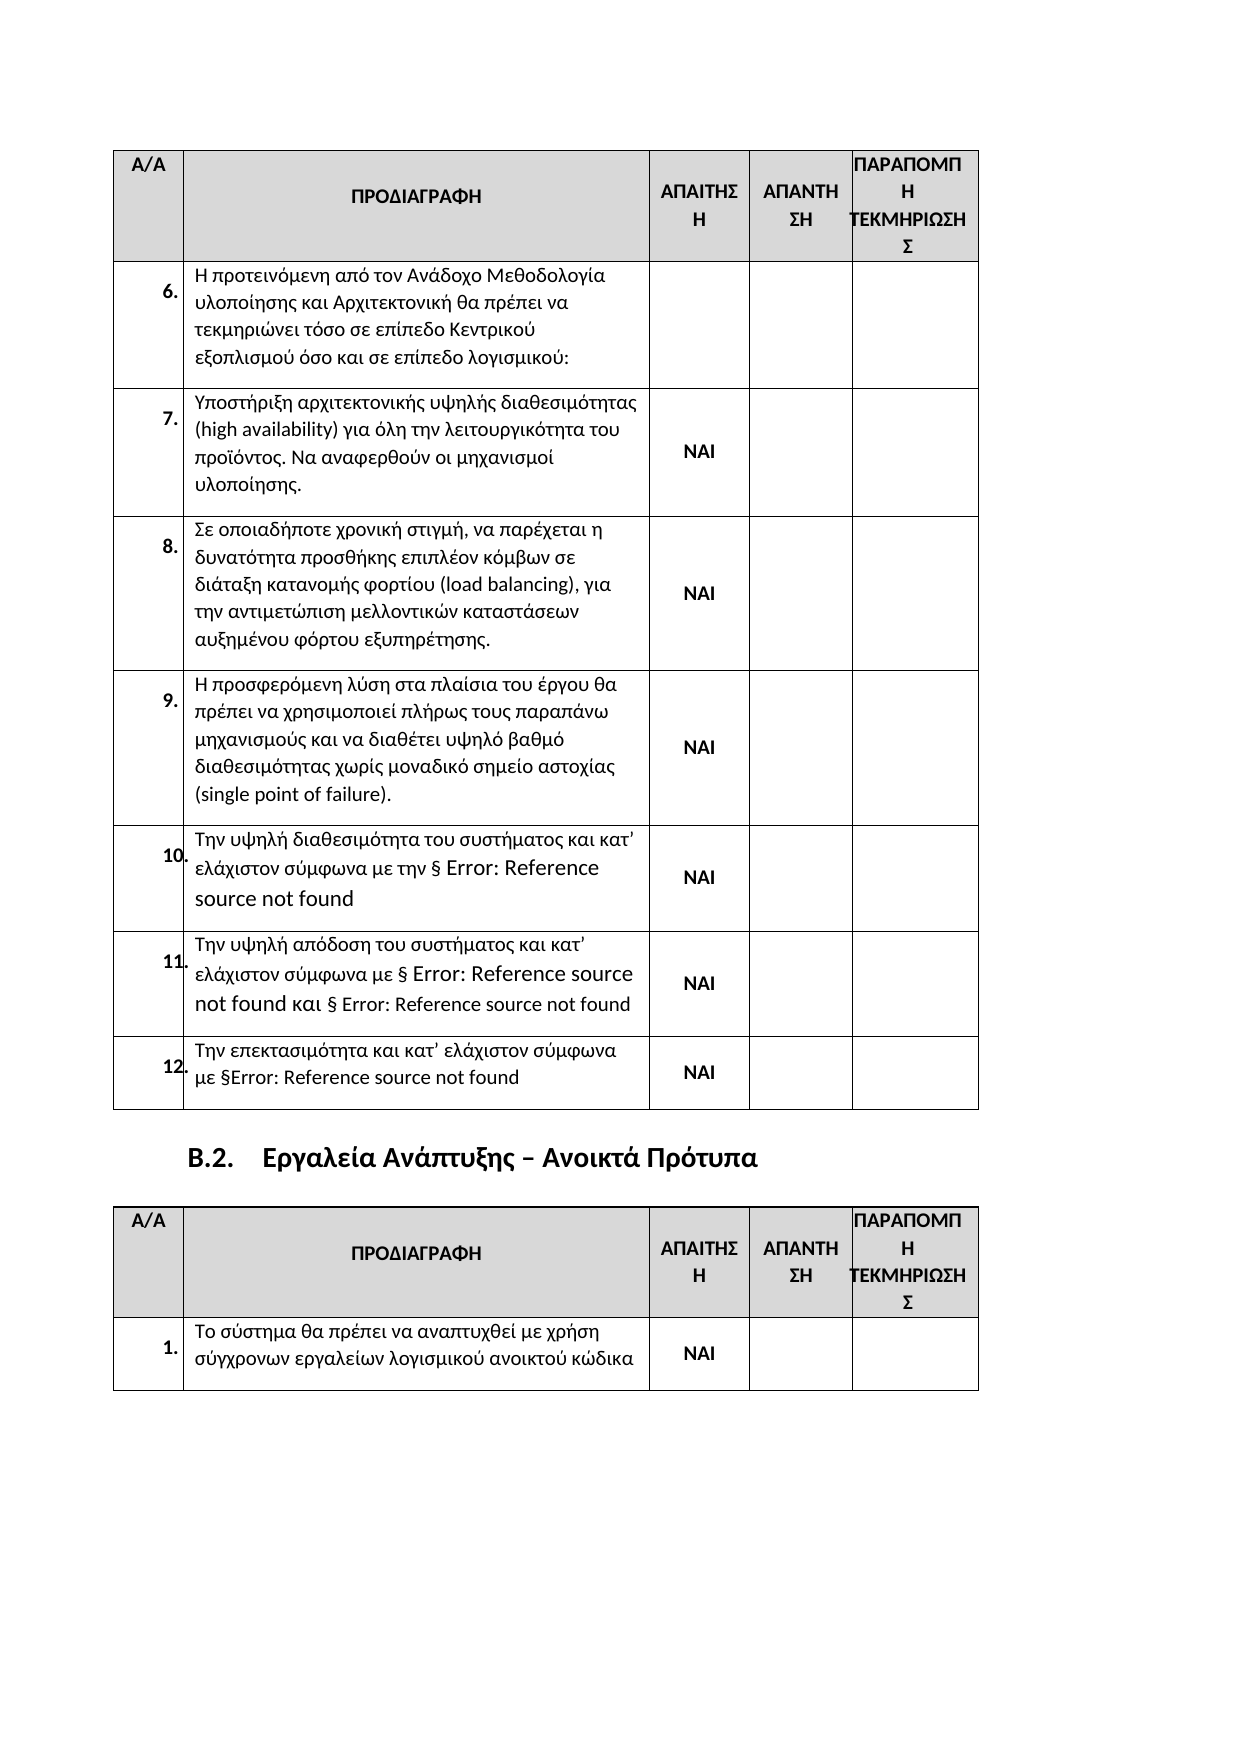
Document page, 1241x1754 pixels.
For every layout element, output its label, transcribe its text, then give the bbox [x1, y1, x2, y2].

table_header ΠΑΡΑΠΟΜΠΗ ΤΕΚΜΗΡΙΩΣΗΣ [853, 1208, 978, 1317]
table_cell ΝΑΙ [650, 826, 749, 931]
table_cell [853, 932, 978, 1036]
table_cell [750, 389, 852, 516]
table_header ΑΠΑΝΤΗΣΗ [750, 151, 852, 261]
table_header Α/Α [114, 151, 183, 261]
table_cell [750, 1037, 852, 1108]
table_cell ΝΑΙ [650, 389, 749, 516]
table_cell [853, 671, 978, 825]
table_cell [750, 671, 852, 825]
table_cell [650, 262, 749, 388]
table_cell [853, 389, 978, 516]
table_cell [853, 1318, 978, 1390]
table_cell Η προσφερόμενη λύση στα πλαίσια του έργου θα πρέπει να χρησιμοποιεί πλήρως τους παραπάνω μηχανισμούς και να διαθέτει υψηλό βαθμό διαθεσιμότητας χωρίς μοναδικό σημείο αστοχίας (single point of failure). [184, 671, 649, 825]
table_cell Σε οποιαδήποτε χρονική στιγμή, να παρέχεται η δυνατότητα προσθήκης επιπλέον κόμβων σε διάταξη κατανομής φορτίου (load balancing), για την αντιμετώπιση μελλοντικών καταστάσεων αυξημένου φόρτου εξυπηρέτησης. [184, 517, 649, 670]
table_cell Υποστήριξη αρχιτεκτονικής υψηλής διαθεσιμότητας (high availability) για όλη την λειτουργικότητα του προϊόντος. Να αναφερθούν οι μηχανισμοί υλοποίησης. [184, 389, 649, 516]
table_cell ΝΑΙ [650, 1318, 749, 1390]
table_cell [750, 826, 852, 931]
list Εργαλεία Ανάπτυξης – Ανοικτά Πρότυπα [187, 1139, 1053, 1174]
table_cell Το σύστημα θα πρέπει να αναπτυχθεί με χρήση σύγχρονων εργαλείων λογισμικού ανοικτού κώδικα [184, 1318, 649, 1390]
table_header ΠΡΟΔΙΑΓΡΑΦΗ [184, 151, 649, 261]
table_cell [114, 932, 183, 1036]
table_cell [750, 262, 852, 388]
table_cell [853, 826, 978, 931]
table_cell [853, 262, 978, 388]
table_cell ΝΑΙ [650, 517, 749, 670]
table_cell Η προτεινόμενη από τον Ανάδοχο Μεθοδολογία υλοποίησης και Αρχιτεκτονική θα πρέπει να τεκμηριώνει τόσο σε επίπεδο Κεντρικού εξοπλισμού όσο και σε επίπεδο λογισμικού: [184, 262, 649, 388]
table_cell [114, 671, 183, 825]
table_cell [114, 1318, 183, 1390]
table_cell ΝΑΙ [650, 671, 749, 825]
table_header ΑΠΑΙΤΗΣΗ [650, 151, 749, 261]
table_cell [750, 1318, 852, 1390]
table_header ΑΠΑΝΤΗΣΗ [750, 1208, 852, 1317]
table_cell [114, 1037, 183, 1108]
table_cell [114, 262, 183, 388]
table_header ΑΠΑΙΤΗΣΗ [650, 1208, 749, 1317]
table_cell ΝΑΙ [650, 1037, 749, 1108]
table_cell ΝΑΙ [650, 932, 749, 1036]
table_header ΠΡΟΔΙΑΓΡΑΦΗ [184, 1208, 649, 1317]
table_cell [853, 517, 978, 670]
table_cell [853, 1037, 978, 1108]
table_cell [114, 826, 183, 931]
table_header Α/Α [114, 1208, 183, 1317]
table_cell [750, 517, 852, 670]
table_header ΠΑΡΑΠΟΜΠΗ ΤΕΚΜΗΡΙΩΣΗΣ [853, 151, 978, 261]
table_cell [114, 389, 183, 516]
table_cell [750, 932, 852, 1036]
table_cell [114, 517, 183, 670]
